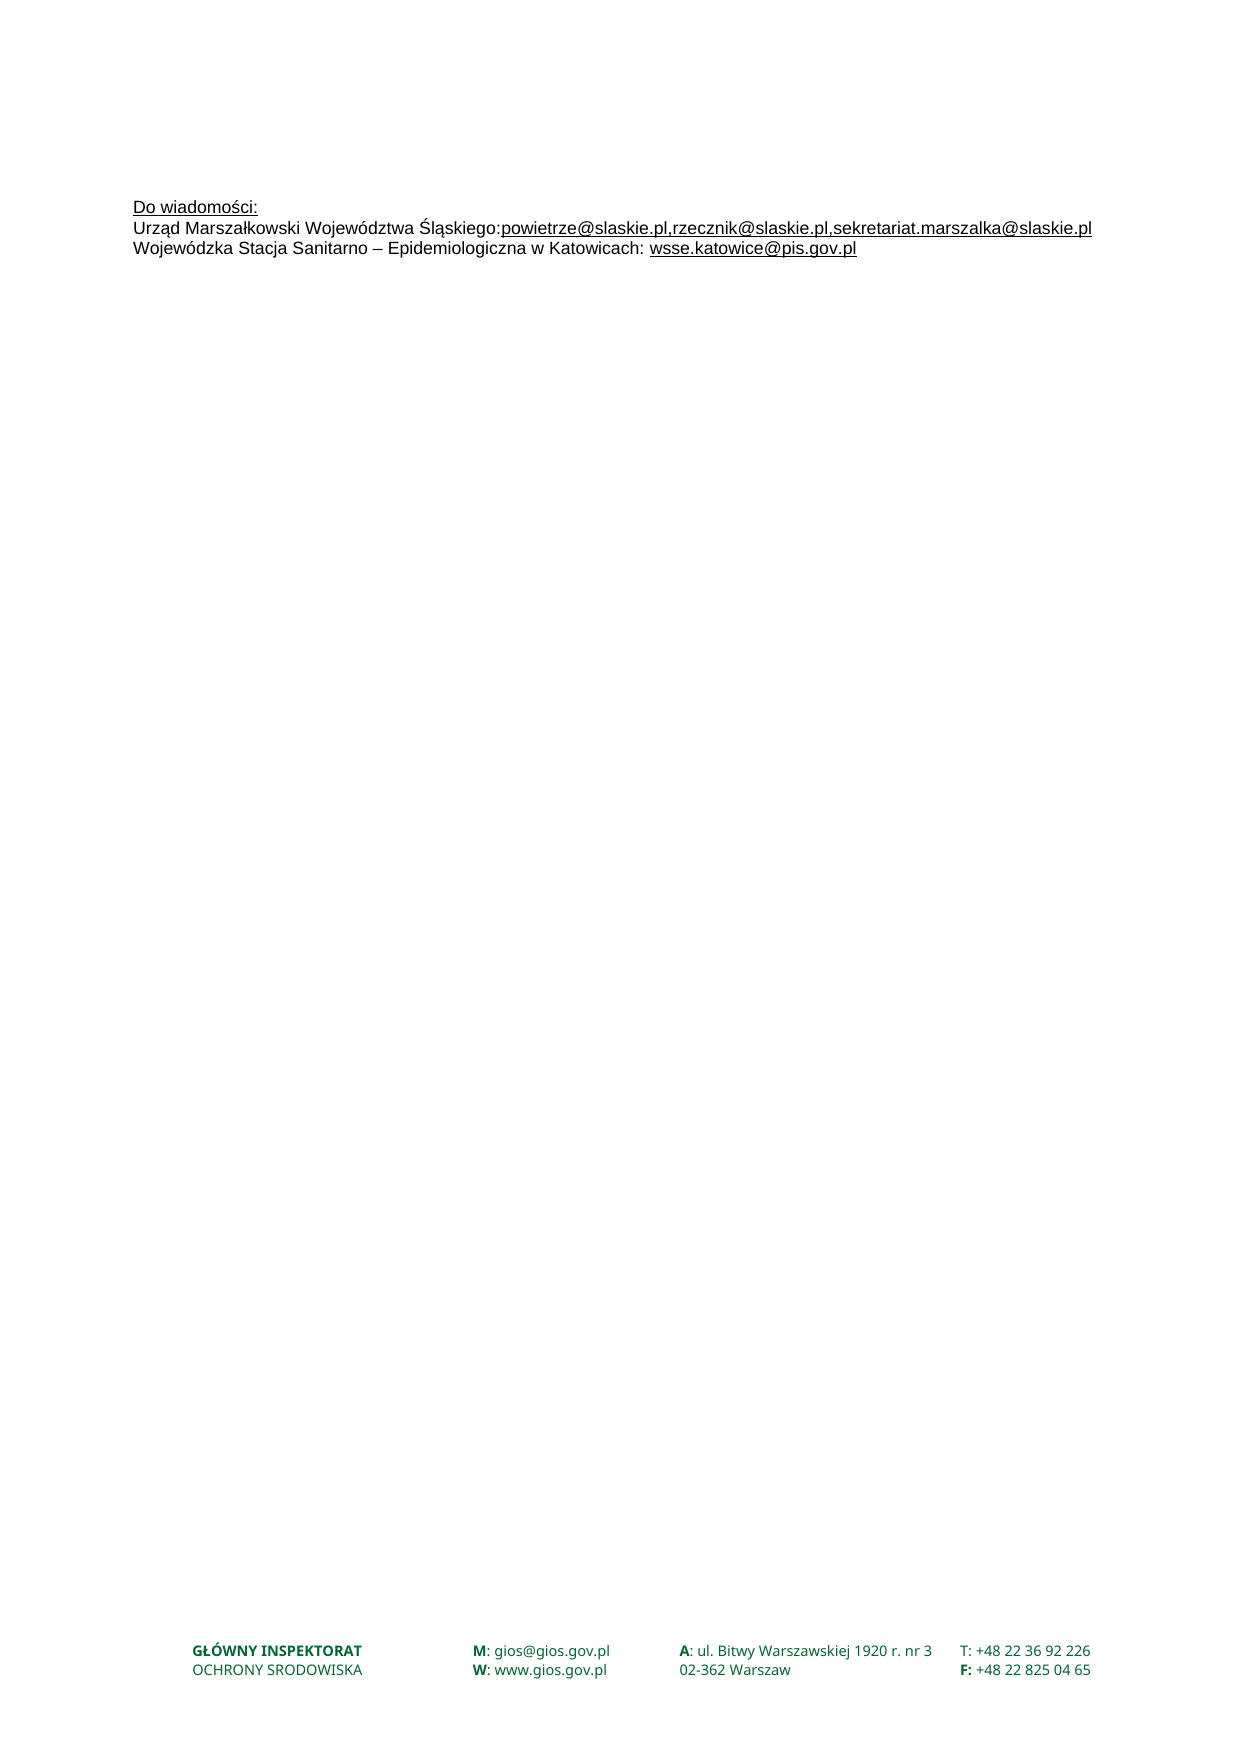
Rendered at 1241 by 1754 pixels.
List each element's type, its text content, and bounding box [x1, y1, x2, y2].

text Urząd Marszałkowski Województwa Śląskiego:powietrze@slaskie.pl,rzecznik@slaskie.pl,sekretariat.marszalka@slaskie.pl [133, 218, 1093, 238]
text Wojewódzka Stacja Sanitarno – Epidemiologiczna w Katowicach: wsse.katowice@pis.gov.pl [133, 238, 1093, 258]
text Do wiadomości: [133, 197, 1093, 218]
